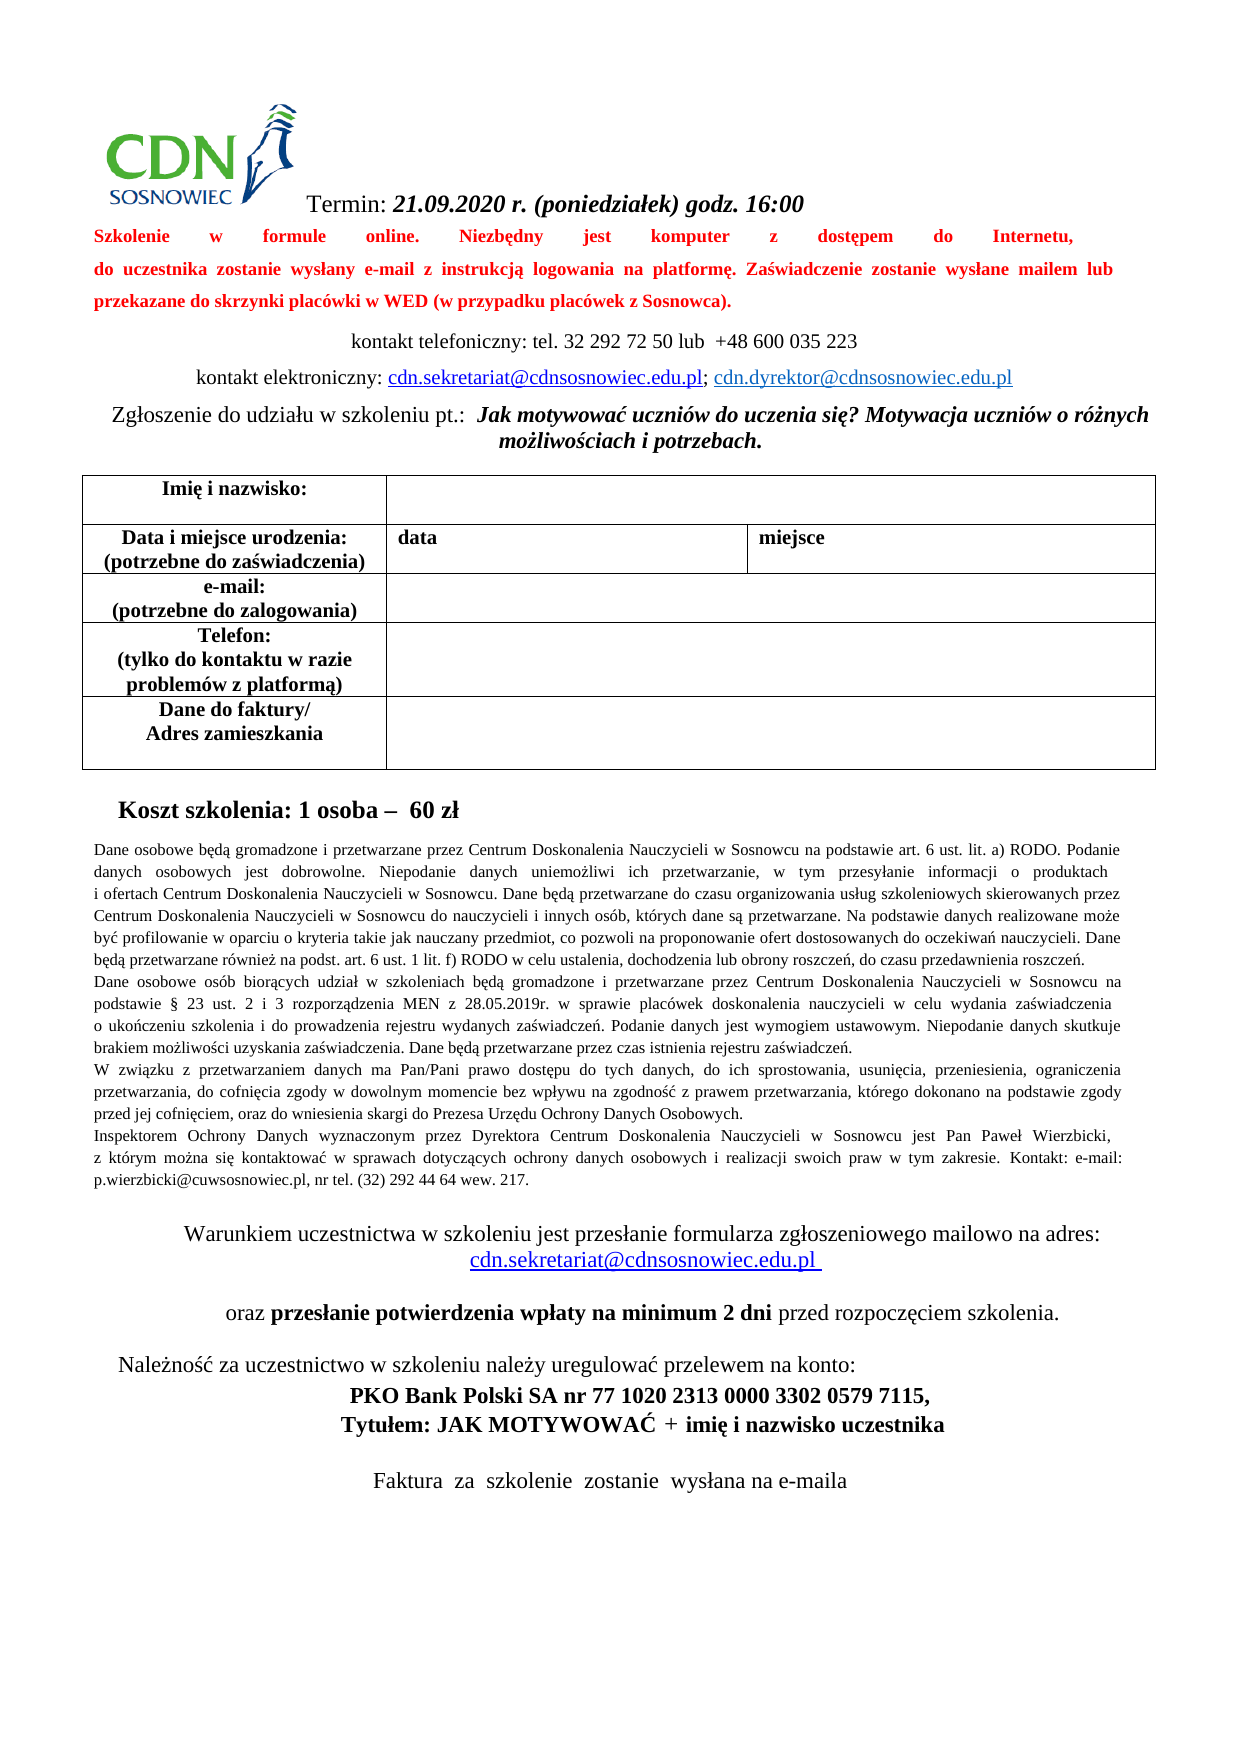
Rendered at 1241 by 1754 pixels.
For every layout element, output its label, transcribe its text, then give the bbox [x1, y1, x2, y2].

text Warunkiem uczestnictwa w szkoleniu jest przesłanie formularza zgłoszeniowego mailowo na adres: cdn.sekretariat@cdnsosnowiec.edu.pl [118, 1220, 1167, 1273]
subtitle W związku z przetwarzaniem danych ma Pan/Pani prawo dostępu do tych danych, do ich sprostowania, usunięcia, przeniesienia, ograniczenia przetwarzania, do cofnięcia zgody w dowolnym momencie bez wpływu na zgodność z prawem przetwarzania, którego dokonano na podstawie zgody przed jej cofnięciem, oraz do wniesienia skargi do Prezesa Urzędu Ochrony Danych Osobowych. [94, 1059, 1122, 1123]
text Zgłoszenie do udziału w szkoleniu pt.: Jak motywować uczniów do uczenia się? Motywacja uczniów o różnych możliwościach i potrzebach. [94, 401, 1167, 454]
table_cell [387, 574, 1155, 622]
table_header [387, 476, 1155, 524]
table_cell data [387, 525, 747, 573]
table_cell e-mail: (potrzebne do zalogowania) [83, 574, 386, 622]
text oraz przesłanie potwierdzenia wpłaty na minimum 2 dni przed rozpoczęciem szkolenia. [118, 1299, 1167, 1326]
subtitle Koszt szkolenia: 1 osoba – 60 zł [118, 795, 1167, 823]
picture [93, 100, 300, 213]
subtitle Dane osobowe osób biorących udział w szkoleniach będą gromadzone i przetwarzane przez Centrum Doskonalenia Nauczycieli w Sosnowcu na podstawie § 23 ust. 2 i 3 rozporządzenia MEN z 28.05.2019r. w sprawie placówek doskonalenia nauczycieli w celu wydania zaświadczenia o ukończeniu szkolenia i do prowadzenia rejestru wydanych zaświadczeń. Podanie danych jest wymogiem ustawowym. Niepodanie danych skutkuje brakiem możliwości uzyskania zaświadczenia. Dane będą przetwarzane przez czas istnienia rejestru zaświadczeń. [94, 972, 1122, 1057]
table_cell Data i miejsce urodzenia: (potrzebne do zaświadczenia) [83, 525, 386, 573]
table_cell Dane do faktury/ Adres zamieszkania [83, 697, 386, 769]
table_cell miejsce [748, 525, 1155, 573]
text Termin: 21.09.2020 r. (poniedziałek) godz. 16:00 [94, 101, 1167, 218]
subtitle Dane osobowe będą gromadzone i przetwarzane przez Centrum Doskonalenia Nauczycieli w Sosnowcu na podstawie art. 6 ust. lit. a) RODO. Podanie danych osobowych jest dobrowolne. Niepodanie danych uniemożliwi ich przetwarzanie, w tym przesyłanie informacji o produktach i ofertach Centrum Doskonalenia Nauczycieli w Sosnowcu. Dane będą przetwarzane do czasu organizowania usług szkoleniowych skierowanych przez Centrum Doskonalenia Nauczycieli w Sosnowcu do nauczycieli i innych osób, których dane są przetwarzane. Na podstawie danych realizowane może być profilowanie w oparciu o kryteria takie jak nauczany przedmiot, co pozwoli na proponowanie ofert dostosowanych do oczekiwań nauczycieli. Dane będą przetwarzane również na podst. art. 6 ust. 1 lit. f) RODO w celu ustalenia, dochodzenia lub obrony roszczeń, do czasu przedawnienia roszczeń. [94, 840, 1122, 969]
text kontakt telefoniczny: tel. 32 292 72 50 lub +48 600 035 223 kontakt elektroniczny: cdn.sekretariat@cdnsosnowiec.edu.pl; cdn.dyrektor@cdnsosnowiec.edu.pl [94, 329, 1114, 389]
table_cell [387, 623, 1155, 696]
table_cell Telefon: (tylko do kontaktu w razie problemów z platformą) [83, 623, 386, 696]
subtitle Inspektorem Ochrony Danych wyznaczonym przez Dyrektora Centrum Doskonalenia Nauczycieli w Sosnowcu jest Pan Paweł Wierzbicki, z którym można się kontaktować w sprawach dotyczących ochrony danych osobowych i realizacji swoich praw w tym zakresie. Kontakt: e-mail: p.wierzbicki@cuwsosnowiec.pl, nr tel. (32) 292 44 64 wew. 217. [94, 1125, 1122, 1188]
text Należność za uczestnictwo w szkoleniu należy uregulować przelewem na konto: [118, 1352, 1167, 1378]
text Faktura za szkolenie zostanie wysłana na e-maila [118, 1468, 1103, 1494]
text PKO Bank Polski SA nr 77 1020 2313 0000 3302 0579 7115, Tytułem: JAK MOTYWOWAĆ + imię i nazwisko uczestnika [118, 1382, 1167, 1437]
text Szkolenie w formule online. Niezbędny jest komputer z dostępem do Internetu, do uczestnika zostanie wysłany e-mail z instrukcją logowania na platformę. Zaświadczenie zostanie wysłane mailem lub przekazane do skrzynki placówki w WED (w przypadku placówek z Sosnowca). [94, 225, 1114, 311]
table_header Imię i nazwisko: [83, 476, 386, 524]
table_cell [387, 697, 1155, 769]
